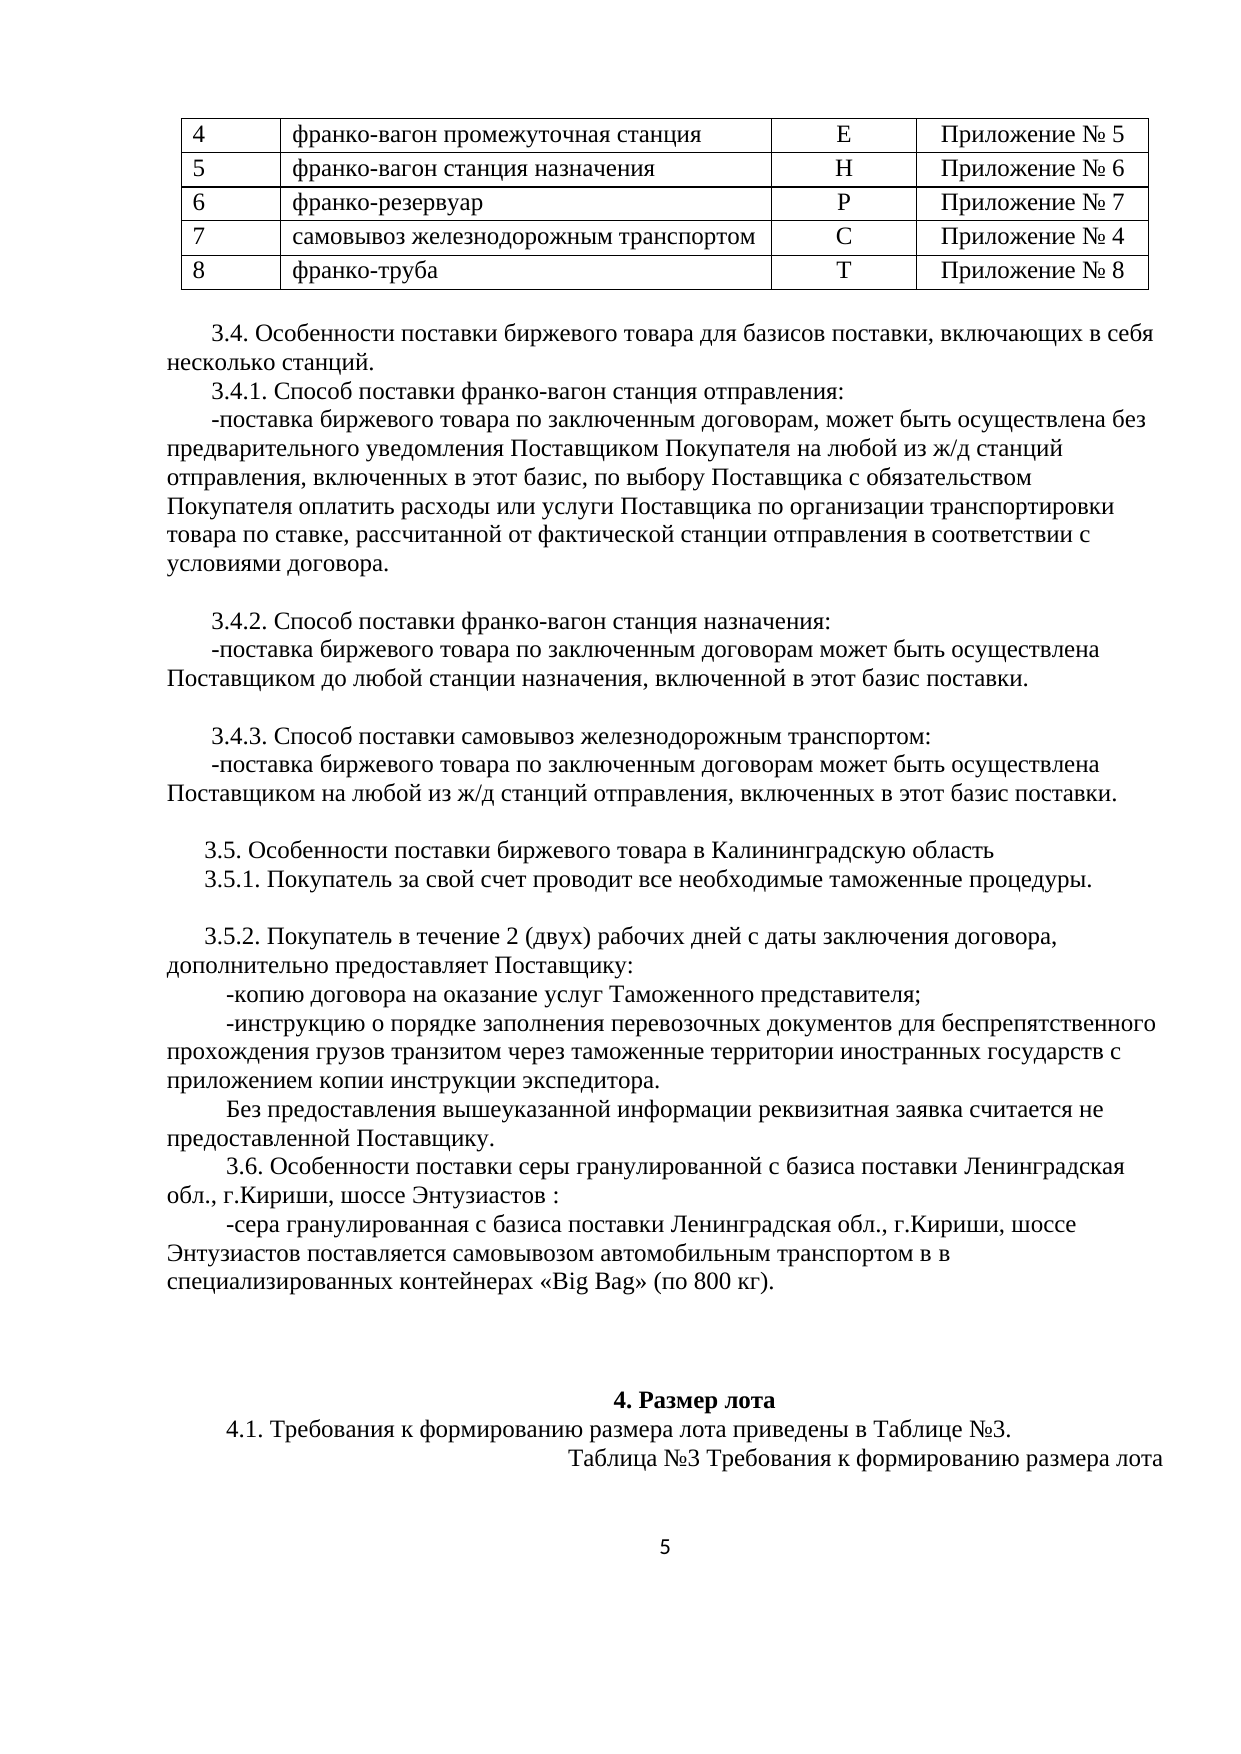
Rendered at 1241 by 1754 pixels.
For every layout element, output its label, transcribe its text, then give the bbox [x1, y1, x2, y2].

table_cell [182, 119, 280, 152]
text 3.4.3. Способ поставки самовывоз железнодорожным транспортом: [167, 721, 1163, 749]
table_cell Р [772, 188, 916, 220]
table_cell самовывоз железнодорожным транспортом [281, 221, 771, 254]
table_cell Приложение № 4 [917, 221, 1148, 254]
table_cell [182, 256, 280, 288]
table_cell Приложение № 5 [917, 119, 1148, 152]
table_cell Н [772, 153, 916, 186]
table_cell [182, 153, 280, 186]
table_cell франко-резервуар [281, 188, 771, 220]
table_cell С [772, 221, 916, 254]
text 3.5. Особенности поставки биржевого товара в Калининградскую область [167, 835, 1163, 864]
text -копию договора на оказание услуг Таможенного представителя; [167, 979, 1163, 1008]
text 3.4.1. Способ поставки франко-вагон станция отправления: [167, 376, 1163, 404]
table_cell франко-вагон промежуточная станция [281, 119, 771, 152]
table_cell [182, 221, 280, 254]
text -сера гранулированная с базиса поставки Ленинградская обл., г.Кириши, шоссе Энтузиастов поставляется самовывозом автомобильным транспортом в в специализированных контейнерах «Big Bag» (по 800 кг). [167, 1209, 1163, 1295]
text -инструкцию о порядке заполнения перевозочных документов для беспрепятственного прохождения грузов транзитом через таможенные территории иностранных государств с приложением копии инструкции экспедитора. [167, 1008, 1163, 1094]
table_cell Т [772, 256, 916, 288]
text -поставка биржевого товара по заключенным договорам может быть осуществлена Поставщиком на любой из ж/д станций отправления, включенных в этот базис поставки. [167, 749, 1163, 807]
text -поставка биржевого товара по заключенным договорам, может быть осуществлена без предварительного уведомления Поставщиком Покупателя на любой из ж/д станций отправления, включенных в этот базис, по выбору Поставщика с обязательством Покупателя оплатить расходы или услуги Поставщика по организации транспортировки товара по ставке, рассчитанной от фактической станции отправления в соответствии с условиями договора. [167, 404, 1163, 577]
text -поставка биржевого товара по заключенным договорам может быть осуществлена Поставщиком до любой станции назначения, включенной в этот базис поставки. [167, 634, 1163, 692]
text 3.4.2. Способ поставки франко-вагон станция назначения: [167, 606, 1163, 634]
table_cell [182, 188, 280, 220]
table_cell Приложение № 8 [917, 256, 1148, 288]
text 3.6. Особенности поставки серы гранулированной с базиса поставки Ленинградская обл., г.Кириши, шоссе Энтузиастов : [167, 1151, 1163, 1209]
text 3.5.2. Покупатель в течение 2 (двух) рабочих дней с даты заключения договора, дополнительно предоставляет Поставщику: [167, 921, 1163, 979]
text 4.1. Требования к формированию размера лота приведены в Таблице №3. [167, 1414, 1163, 1443]
table_cell франко-вагон станция назначения [281, 153, 771, 186]
table_cell франко-труба [281, 256, 771, 288]
text Без предоставления вышеуказанной информации реквизитная заявка считается не предоставленной Поставщику. [167, 1094, 1163, 1151]
table_cell Приложение № 7 [917, 188, 1148, 220]
text 3.5.1. Покупатель за свой счет проводит все необходимые таможенные процедуры. [167, 864, 1163, 893]
text Таблица №3 Требования к формированию размера лота [167, 1443, 1163, 1472]
text 3.4. Особенности поставки биржевого товара для базисов поставки, включающих в себя несколько станций. [167, 318, 1163, 376]
text 4. Размер лота [167, 1386, 1163, 1414]
table_cell Приложение № 6 [917, 153, 1148, 186]
table_cell Е [772, 119, 916, 152]
